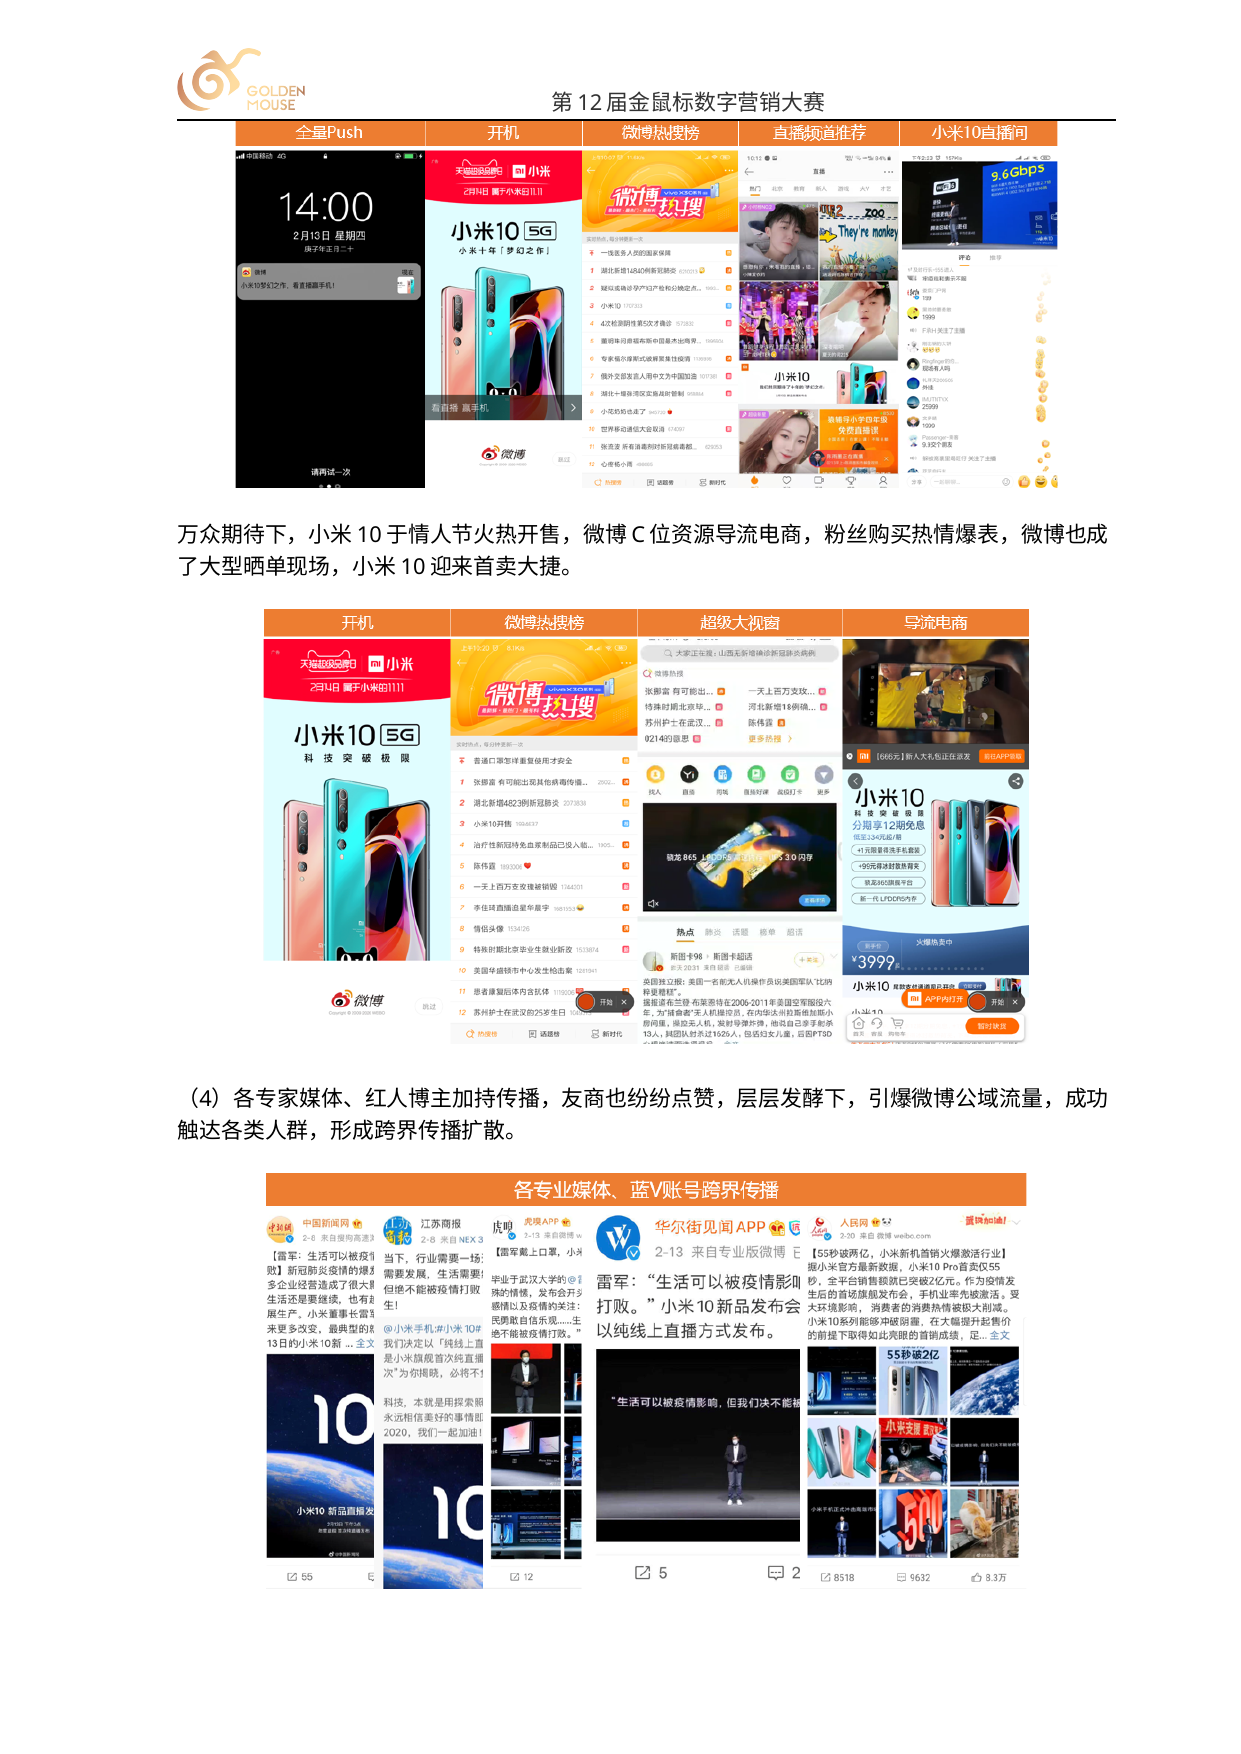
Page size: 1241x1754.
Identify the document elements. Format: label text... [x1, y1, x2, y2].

picture [235, 121, 1058, 488]
picture [263, 609, 1030, 1052]
text 万众期待下，小米10于情人节火热开售，微博C位资源导流电商，粉丝购买热情爆表，微博也成了大型晒单现场，小米10迎来首卖大捷。 [177, 517, 1116, 581]
picture [266, 1173, 1027, 1590]
picture [177, 48, 305, 111]
text （4）各专家媒体、红人博主加持传播，友商也纷纷点赞，层层发酵下，引爆微博公域流量，成功触达各类人群，形成跨界传播扩散。 [177, 1081, 1116, 1144]
